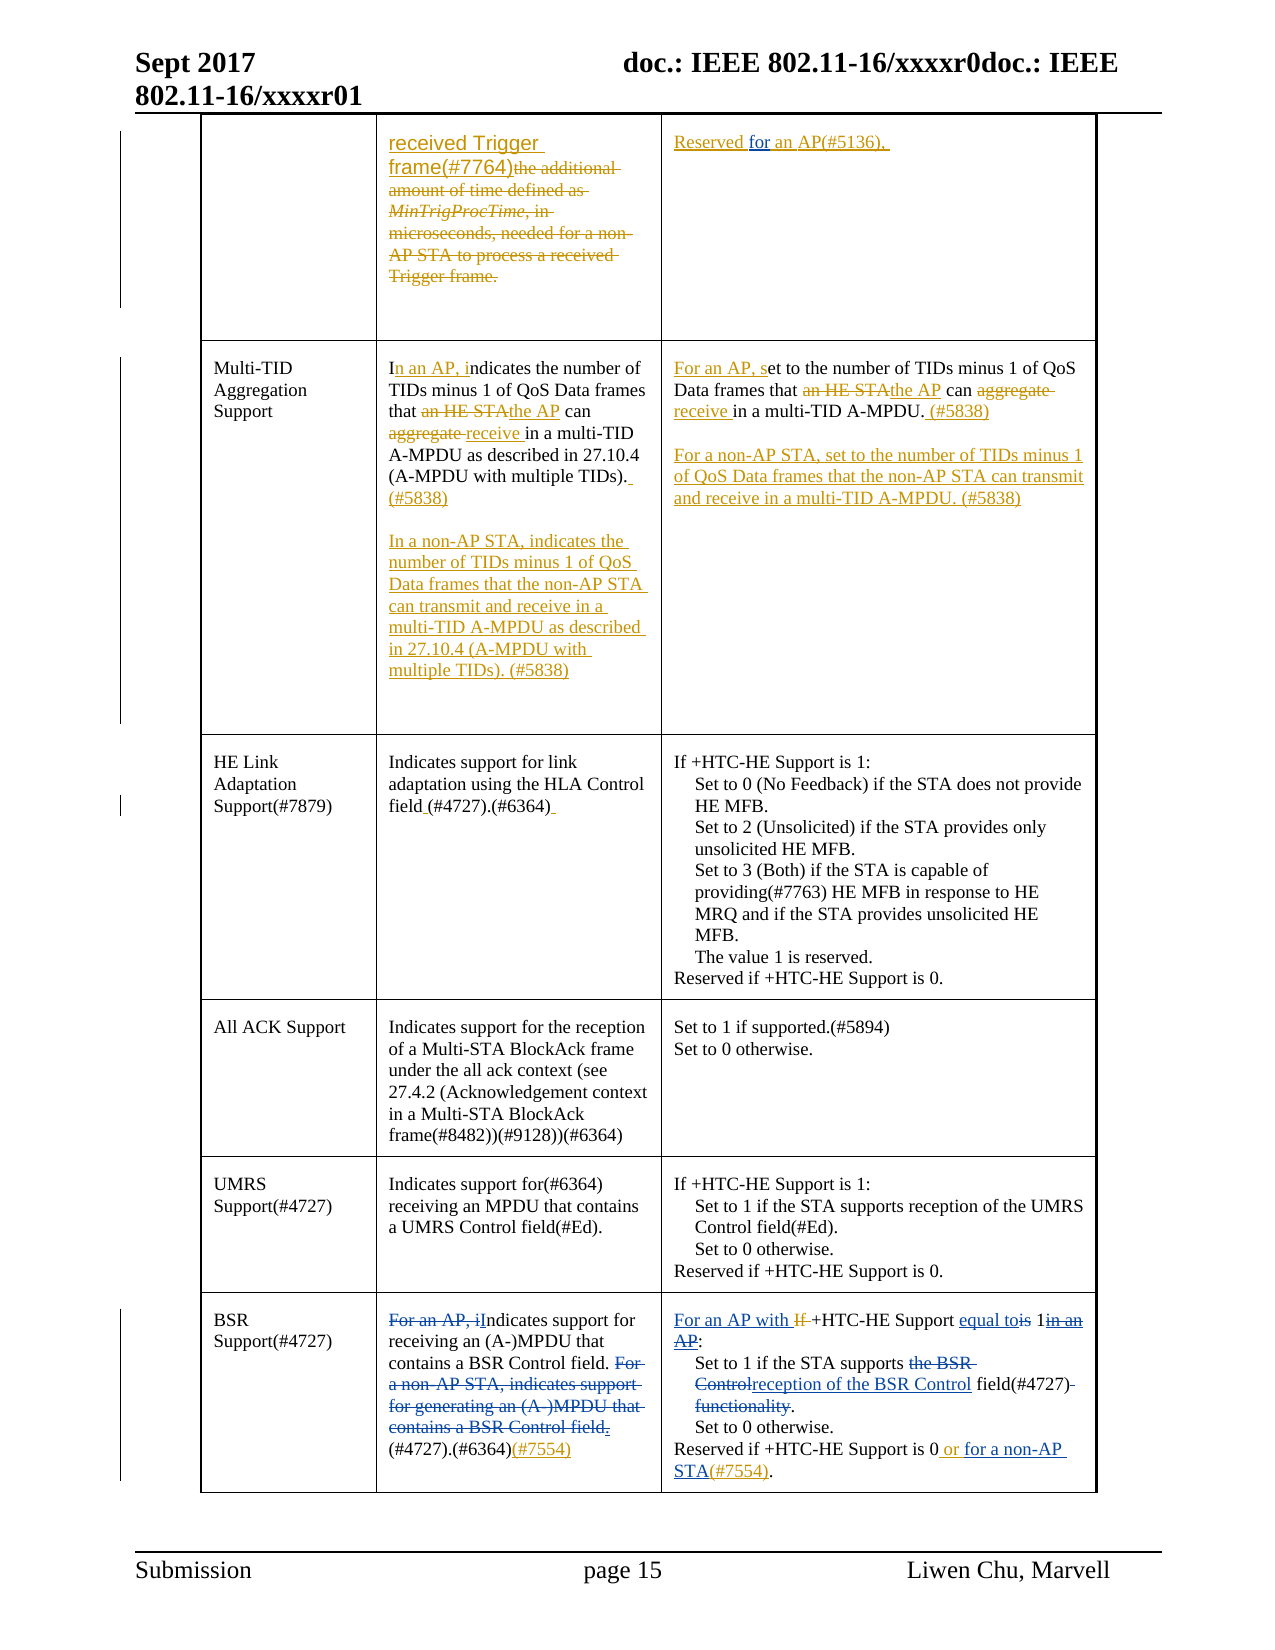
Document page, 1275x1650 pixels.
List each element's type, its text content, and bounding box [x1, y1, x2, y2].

table_cell All ACK Support [202, 1000, 376, 1156]
table_cell Set to 1 if supported.(#5894) Set to 0 otherwise. [662, 1000, 1095, 1156]
table_cell Indicates the number of TIDs minus 1 of QoS Data frames that can in a multi-TID A-MPDU as described in 27.10.4 (A-MPDU with multiple TIDs). [377, 341, 661, 734]
table_cell Indicates support for link adaptation using the HLA Control field(#4727).(#6364) [377, 735, 661, 999]
table_cell +HTC-HE Support 1: Set to 1 if the STA supports field(#4727). Set to 0 otherwise. Reserved if +HTC-HE Support is 0. [662, 1293, 1095, 1492]
table_cell et to the number of TIDs minus 1 of QoS Data frames that can in a multi-TID A-MPDU. [662, 341, 1095, 734]
table_cell Indicates support for(#6364) receiving an MPDU that contains a UMRS Control field(#Ed). [377, 1157, 661, 1291]
table_cell If +HTC-HE Support is 1: Set to 0 (No Feedback) if the STA does not provide HE MFB. Set to 2 (Unsolicited) if the STA provides only unsolicited HE MFB. Set to 3 (Both) if the STA is capable of providing(#7763) HE MFB in response to HE MRQ and if the STA provides unsolicited HE MFB. The value 1 is reserved. Reserved if +HTC-HE Support is 0. [662, 735, 1095, 999]
table_cell Indicates support for the reception of a Multi-STA BlockAck frame under the all ack context (see 27.4.2 (Acknowledgement context in a Multi-STA BlockAck frame(#8482))(#9128))(#6364) [377, 1000, 661, 1156]
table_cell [202, 115, 376, 340]
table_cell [662, 115, 1095, 340]
table_cell UMRS Support(#4727) [202, 1157, 376, 1291]
table_cell Indicates [377, 115, 661, 340]
table_cell HE Link Adaptation Support(#7879) [202, 735, 376, 999]
table_cell Multi-TID Aggregation Support [202, 341, 376, 734]
table_cell BSR Support(#4727) [202, 1293, 376, 1492]
table_cell ndicates support for receiving an (A-)MPDU that contains a BSR Control field. (#4727).(#6364) [377, 1293, 661, 1492]
table_cell If +HTC-HE Support is 1: Set to 1 if the STA supports reception of the UMRS Control field(#Ed). Set to 0 otherwise. Reserved if +HTC-HE Support is 0. [662, 1157, 1095, 1291]
